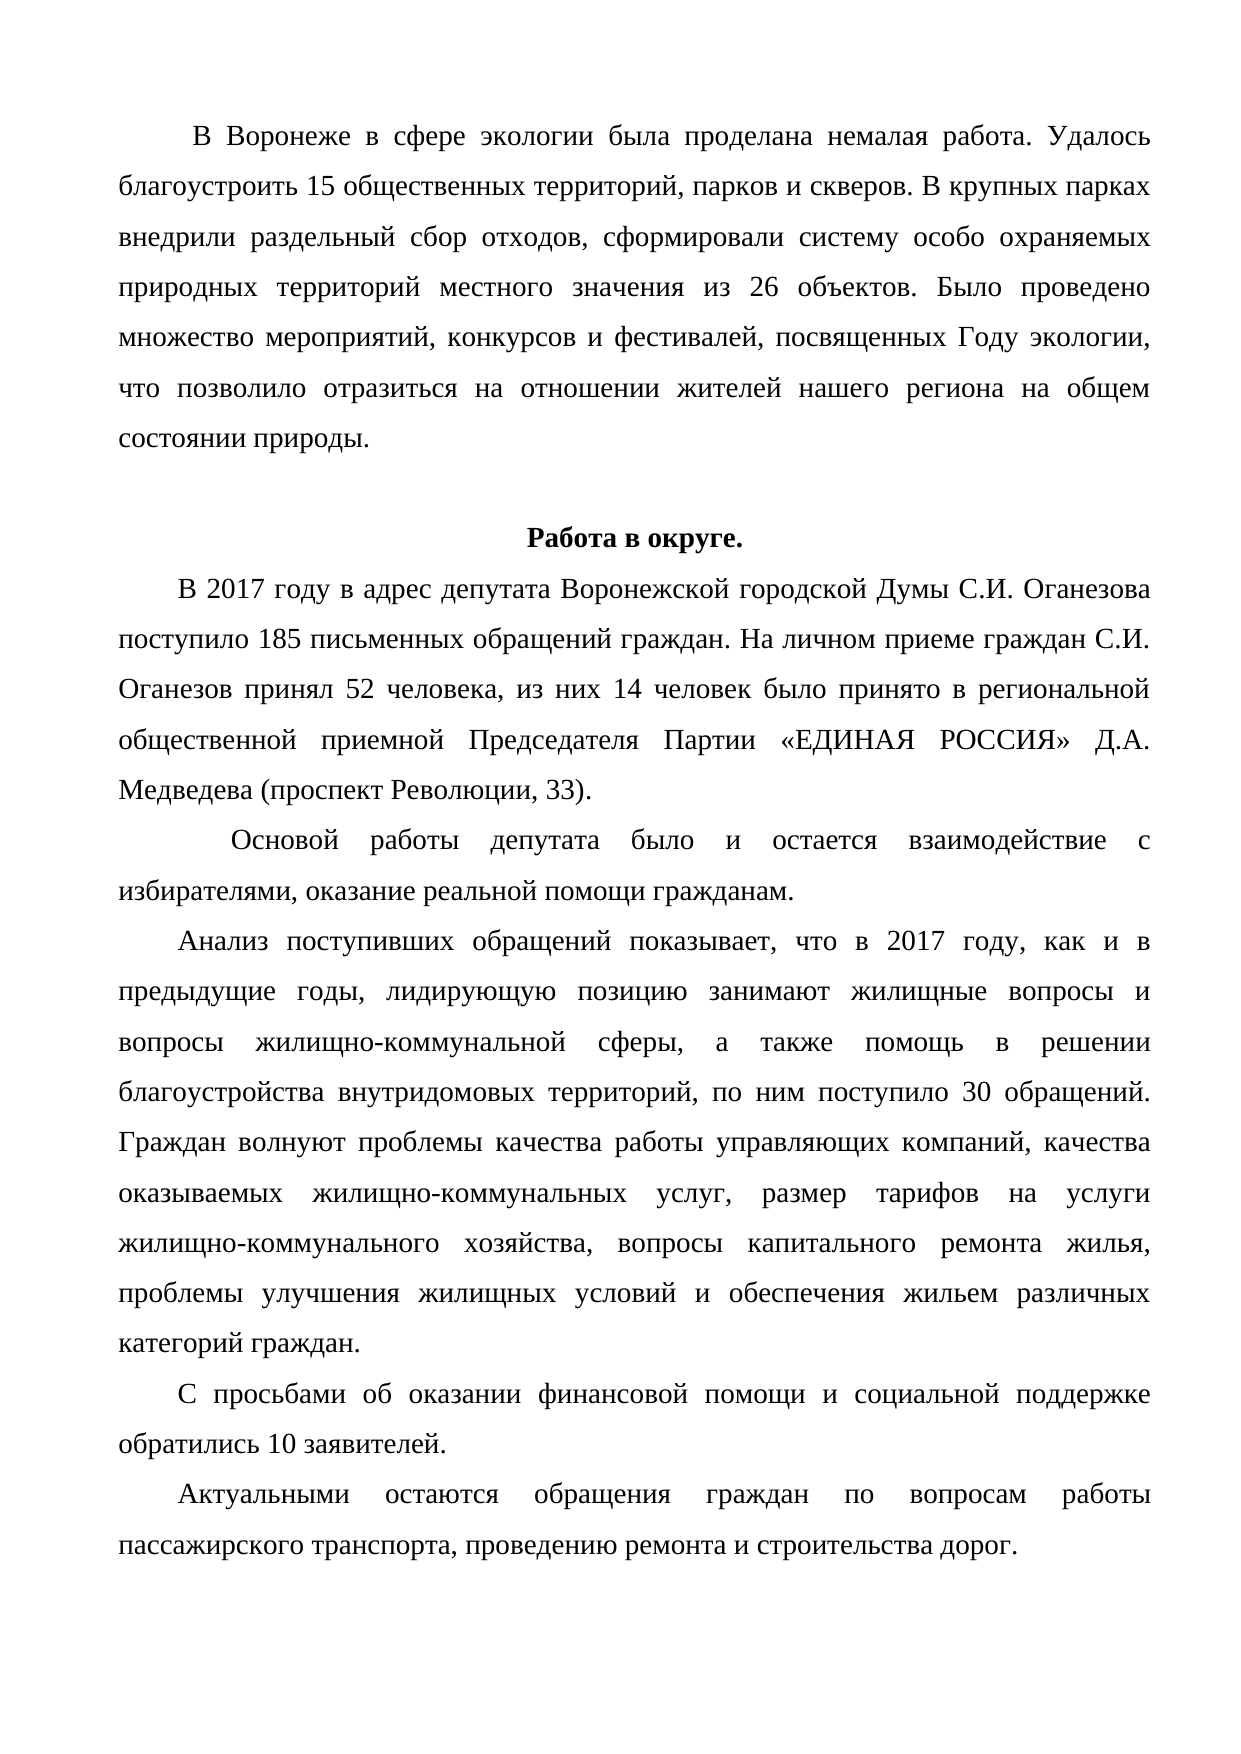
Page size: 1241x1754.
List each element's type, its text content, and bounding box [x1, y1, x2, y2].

text В Воронеже в сфере экологии была проделана немалая работа. Удалось благоустроить 15 общественных территорий, парков и скверов. В крупных парках внедрили раздельный сбор отходов, сформировали систему особо охраняемых природных территорий местного значения из 26 объектов. Было проведено множество мероприятий, конкурсов и фестивалей, посвященных Году экологии, что позволило отразиться на отношении жителей нашего региона на общем состоянии природы. [118, 118, 1152, 453]
text С просьбами об оказании финансовой помощи и социальной поддержке обратились 10 заявителей. [118, 1376, 1152, 1460]
text Анализ поступивших обращений показывает, что в 2017 году, как и в предыдущие годы, лидирующую позицию занимают жилищные вопросы и вопросы жилищно-коммунальной сферы, а также помощь в решении благоустройства внутридомовых территорий, по ним поступило 30 обращений. Граждан волнуют проблемы качества работы управляющих компаний, качества оказываемых жилищно-коммунальных услуг, размер тарифов на услуги жилищно-коммунального хозяйства, вопросы капитального ремонта жилья, проблемы улучшения жилищных условий и обеспечения жильем различных категорий граждан. [118, 923, 1152, 1359]
text Актуальными остаются обращения граждан по вопросам работы пассажирского транспорта, проведению ремонта и строительства дорог. [118, 1477, 1152, 1560]
text Работа в округе. [118, 521, 1152, 554]
text В 2017 году в адрес депутата Воронежской городской Думы С.И. Оганезова поступило 185 письменных обращений граждан. На личном приеме граждан С.И. Оганезов принял 52 человека, из них 14 человек было принято в региональной общественной приемной Председателя Партии «ЕДИНАЯ РОССИЯ» Д.А. Медведева (проспект Революции, 33). [118, 571, 1152, 806]
text Основой работы депутата было и остается взаимодействие с избирателями, оказание реальной помощи гражданам. [118, 822, 1152, 906]
